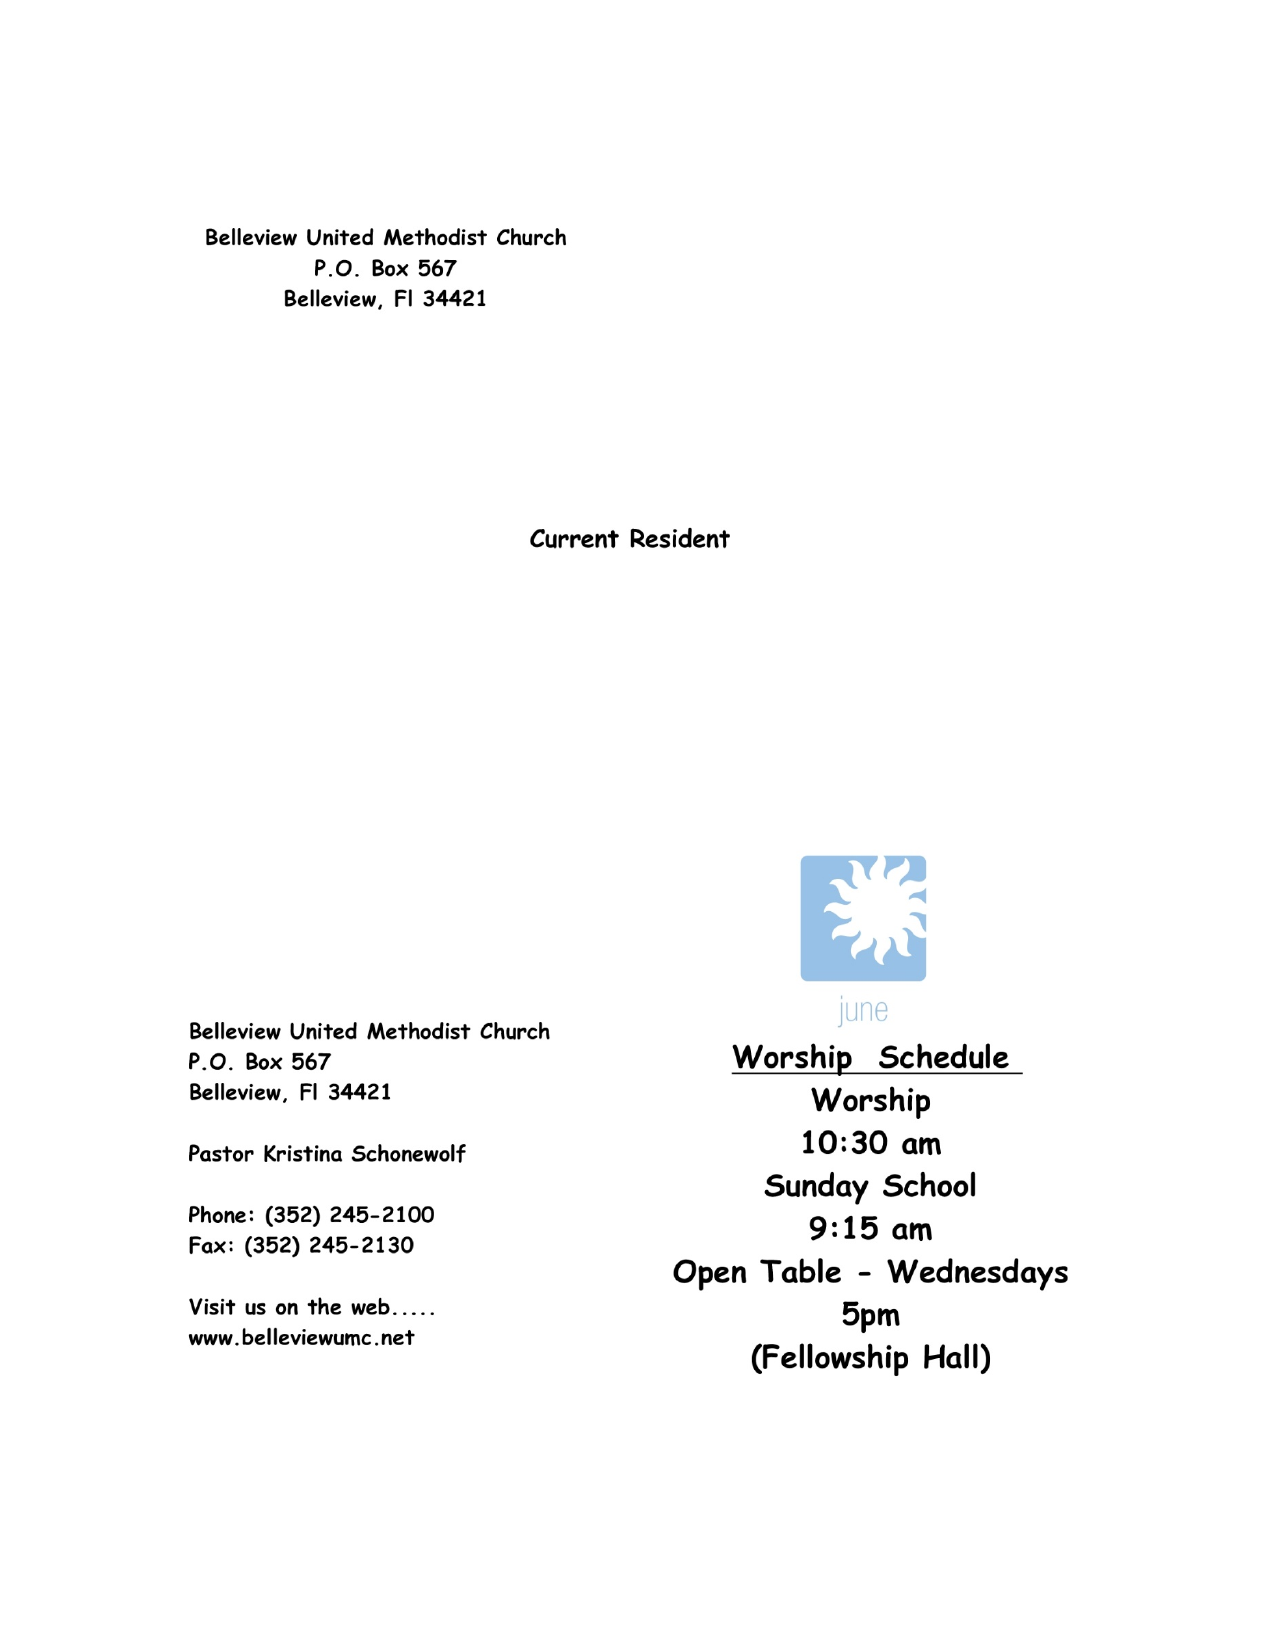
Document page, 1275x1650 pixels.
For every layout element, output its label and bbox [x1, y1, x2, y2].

picture [150, 150, 1125, 1412]
